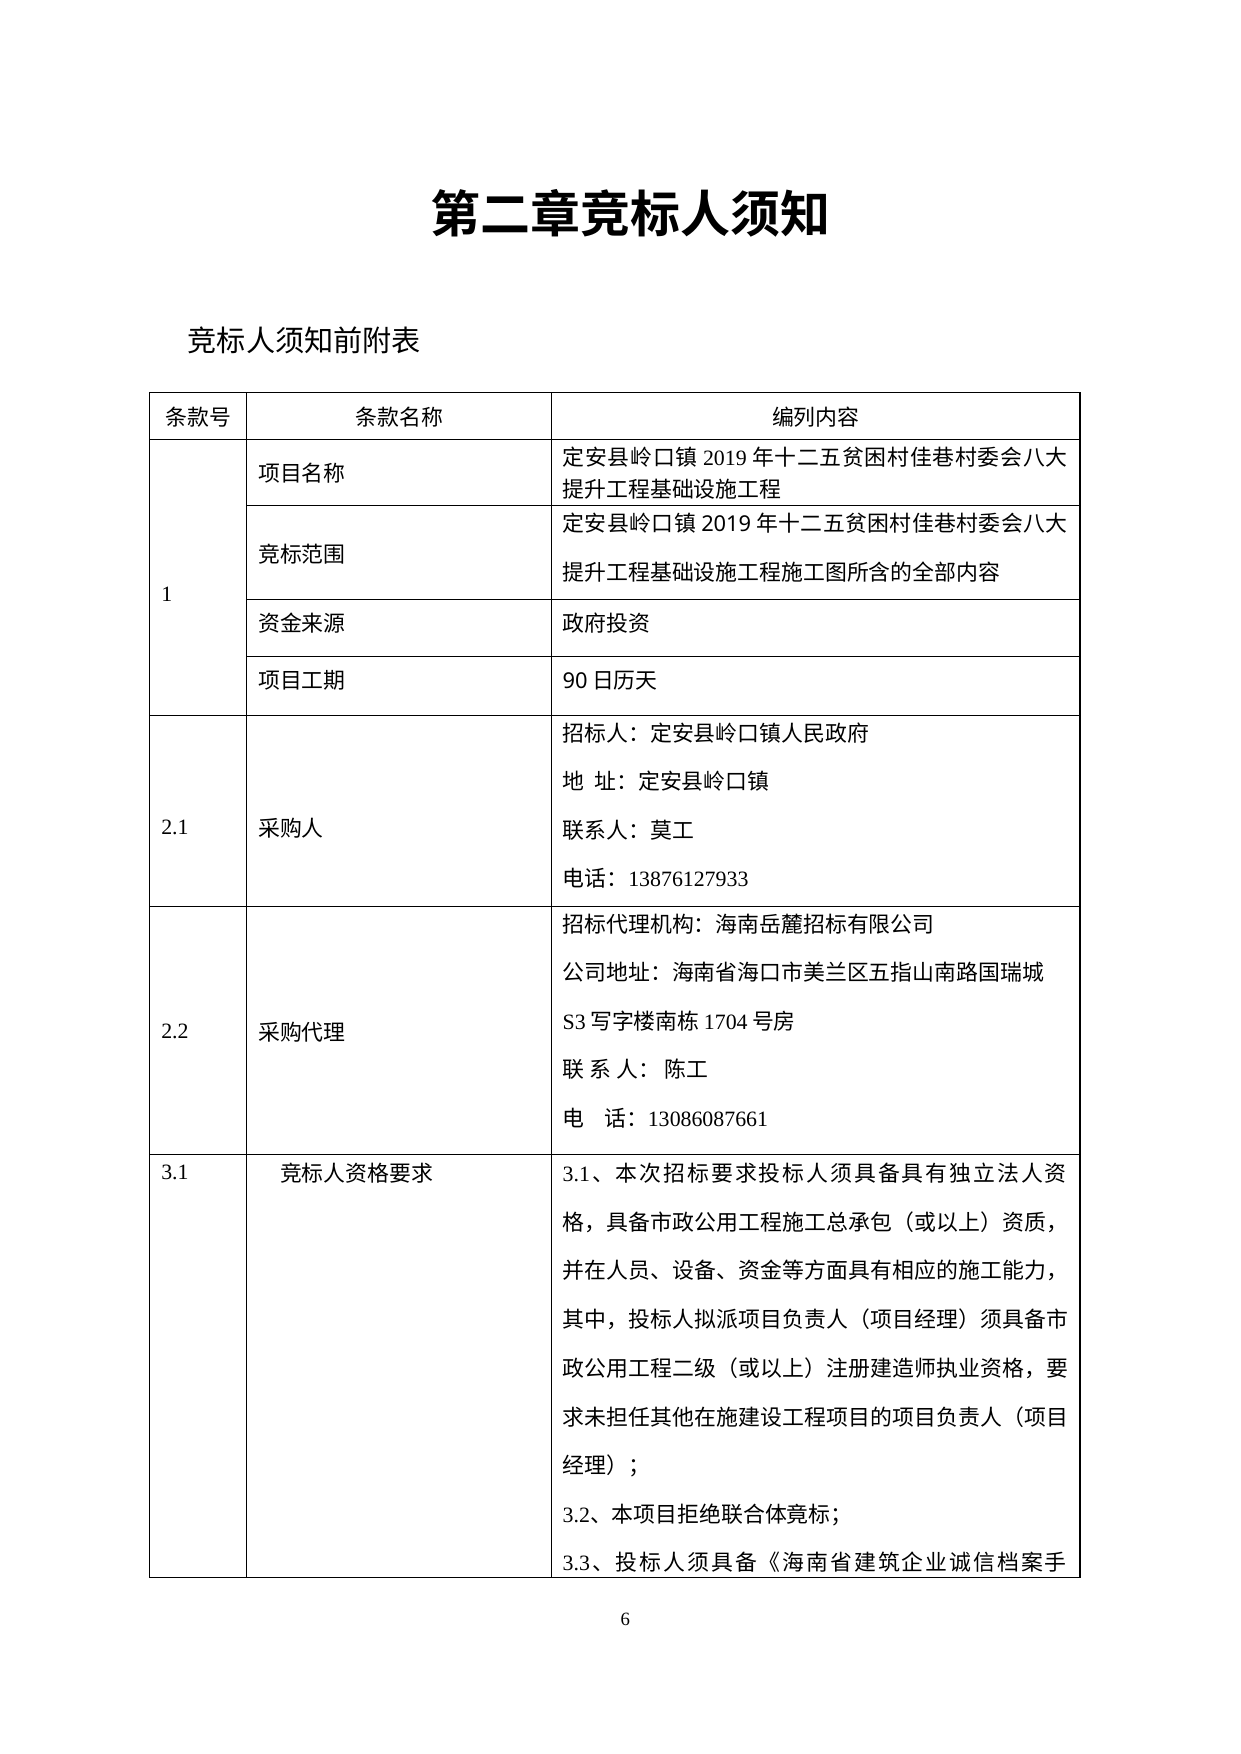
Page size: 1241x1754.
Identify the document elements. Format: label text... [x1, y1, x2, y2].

table_cell 项目工期 [247, 657, 551, 714]
table_cell 采购代理 [247, 907, 551, 1154]
table_cell 定安县岭口镇2019年十二五贫困村佳巷村委会八大提升工程基础设施工程施工图所含的全部内容 [552, 506, 1079, 599]
table_cell 定安县岭口镇2019年十二五贫困村佳巷村委会八大提升工程基础设施工程 [552, 440, 1079, 504]
table_header 条款名称 [247, 393, 551, 438]
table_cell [552, 1155, 1079, 1577]
table_header 条款号 [150, 393, 246, 438]
table_cell 1 [150, 440, 246, 714]
table_cell 3.1 [150, 1155, 246, 1577]
table_cell 招标代理机构：海南岳麓招标有限公司 公司地址：海南省海口市美兰区五指山南路国瑞城S3写字楼南栋1704号房 联 系 人： 陈工 电 话：13086087661 [552, 907, 1079, 1154]
table_cell 竞标人资格要求 [247, 1155, 551, 1577]
table_cell 招标人：定安县岭口镇人民政府 地 址：定安县岭口镇 联系人：莫工 电话：13876127933 [552, 716, 1079, 906]
table_header 编列内容 [552, 393, 1079, 438]
text 竞标人须知前附表 [187, 306, 1062, 371]
table_cell 2.2 [150, 907, 246, 1154]
table_cell 政府投资 [552, 600, 1079, 656]
table_cell 项目名称 [247, 440, 551, 504]
text 第第二章竞标人须知 [198, 162, 1062, 259]
table_cell 资金来源 [247, 600, 551, 656]
table_cell 2.1 [150, 716, 246, 906]
table_cell 采购人 [247, 716, 551, 906]
table_cell 90日历天 [552, 657, 1079, 714]
table_cell 竞标范围 [247, 506, 551, 599]
